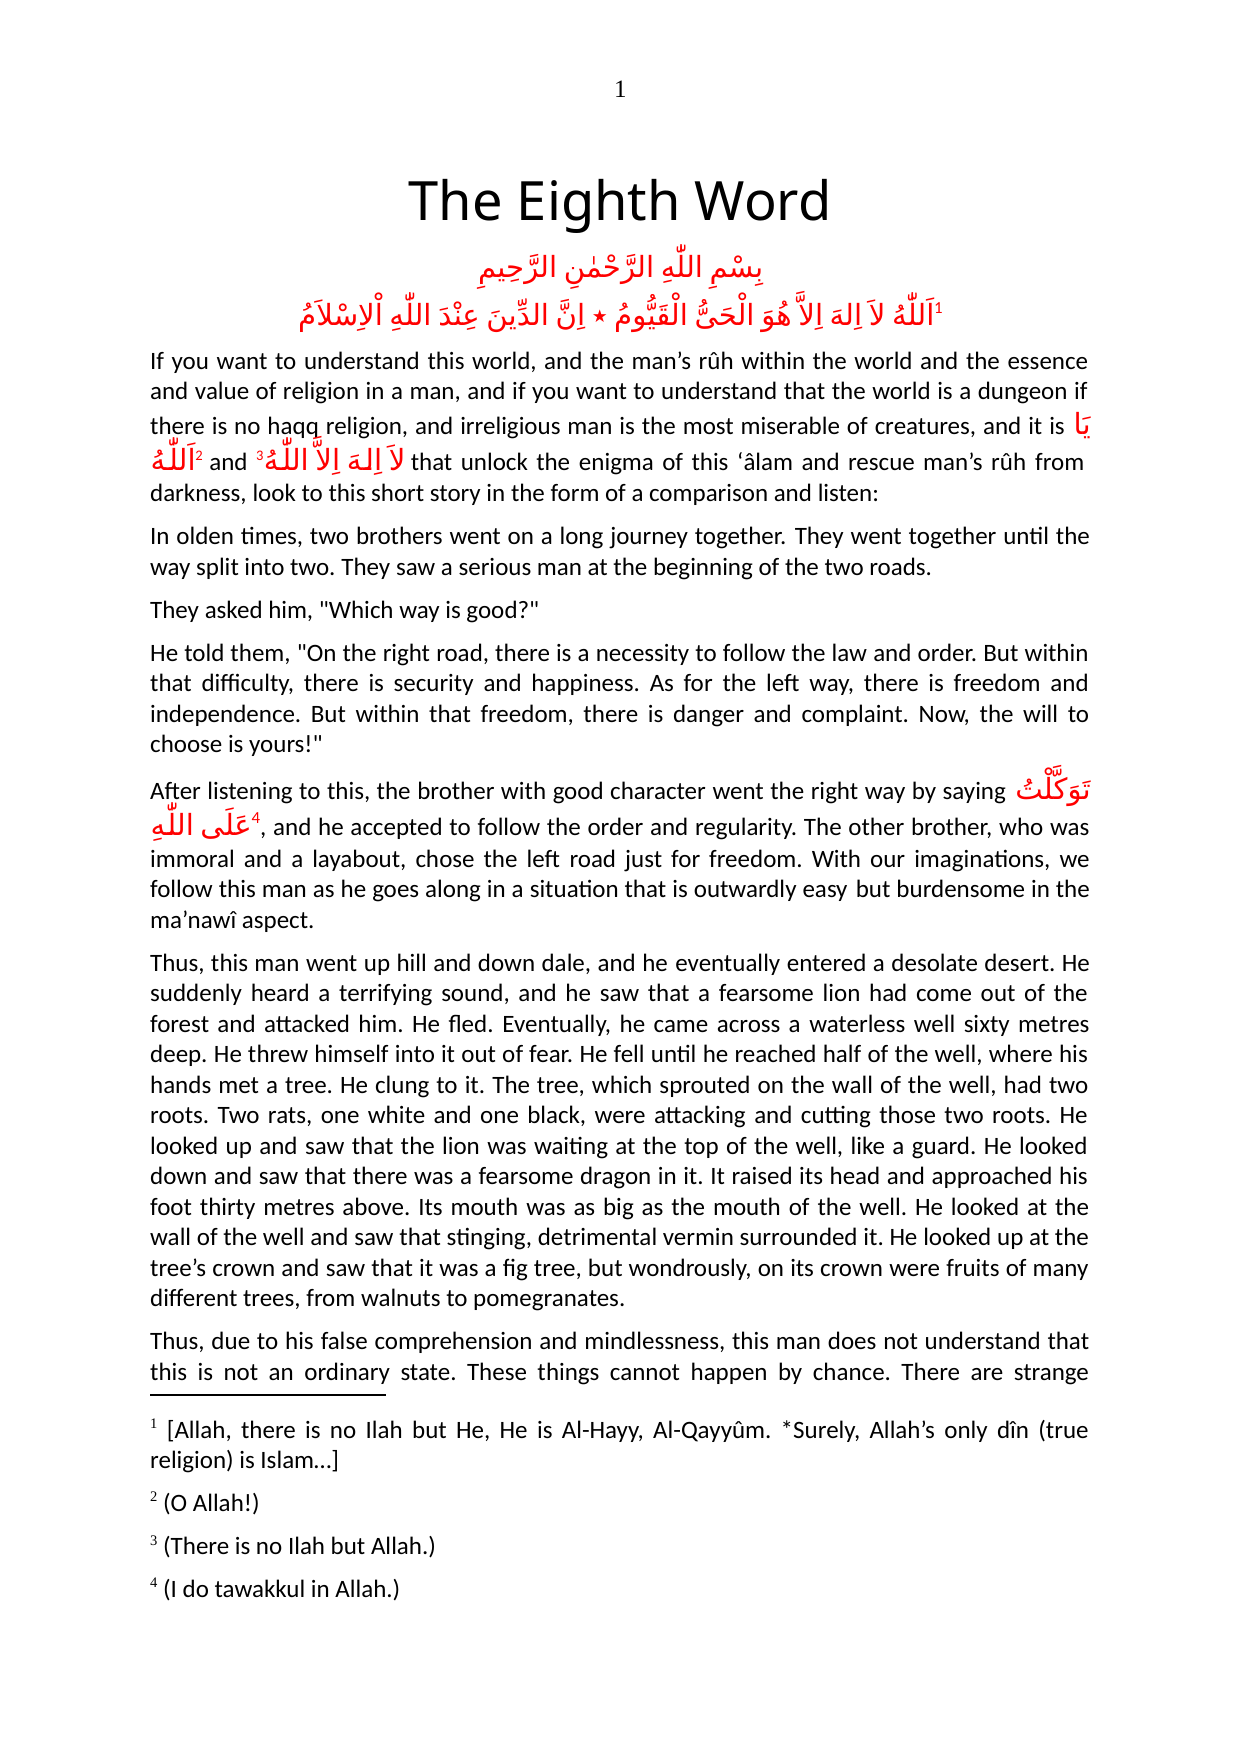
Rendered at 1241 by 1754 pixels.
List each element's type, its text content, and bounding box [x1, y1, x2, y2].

text He told them, "On the right road, there is a necessity to follow the law and order. But within that difficulty, there is security and happiness. As for the left way, there is freedom and independence. But within that freedom, there is danger and complaint. Now, the will to choose is yours!" [150, 637, 1090, 759]
text In olden times, two brothers went on a long journey together. They went together until the way split into two. They saw a serious man at the beginning of the two roads. [150, 520, 1090, 581]
text اَللّٰهُ لاَ اِلهَ اِلاَّ هُوَ الْحَىُّ الْقَيُّومُ ٭ اِنَّ الدِّينَ عِنْدَ اللّٰهِ اْلاِسْلاَمُ [150, 297, 1090, 332]
text The Eighth Word [150, 162, 1090, 236]
text If you want to understand this world, and the man’s rûh within the world and the essence and value of religion in a man, and if you want to understand that the world is a dungeon if there is no haqq religion, and irreligious man is the most miserable of creatures, and it is يَا اَللّٰهُ and لاَ اِلهَ اِلاَّ اللّٰهُ that unlock the enigma of this ‘âlam and rescue man’s rûh from darkness, look to this short story in the form of a comparison and listen: [150, 345, 1090, 508]
text Thus, this man went up hill and down dale, and he eventually entered a desolate desert. He suddenly heard a terrifying sound, and he saw that a fearsome lion had come out of the forest and attacked him. He fled. Eventually, he came across a waterless well sixty metres deep. He threw himself into it out of fear. He fell until he reached half of the well, where his hands met a tree. He clung to it. The tree, which sprouted on the wall of the well, had two roots. Two rats, one white and one black, were attacking and cutting those two roots. He looked up and saw that the lion was waiting at the top of the well, like a guard. He looked down and saw that there was a fearsome dragon in it. It raised its head and approached his foot thirty metres above. Its mouth was as big as the mouth of the well. He looked at the wall of the well and saw that stinging, detrimental vermin surrounded it. He looked up at the tree’s crown and saw that it was a fig tree, but wondrously, on its crown were fruits of many different trees, from walnuts to pomegranates. [150, 947, 1090, 1313]
text They asked him, "Which way is good?" [150, 594, 1090, 624]
text بِسْمِ اللّٰهِ الرَّحْمٰنِ الرَّحِيمِ [150, 249, 1090, 284]
text After listening to this, the brother with good character went the right way by saying تَوَكَّلْتُ عَلَى اللّٰهِ, and he accepted to follow the order and regularity. The other brother, who was immoral and a layabout, chose the left road just for freedom. With our imaginations, we follow this man as he goes along in a situation that is outwardly easy but burdensome in the ma’nawî aspect. [150, 771, 1090, 934]
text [150, 1326, 1090, 1387]
